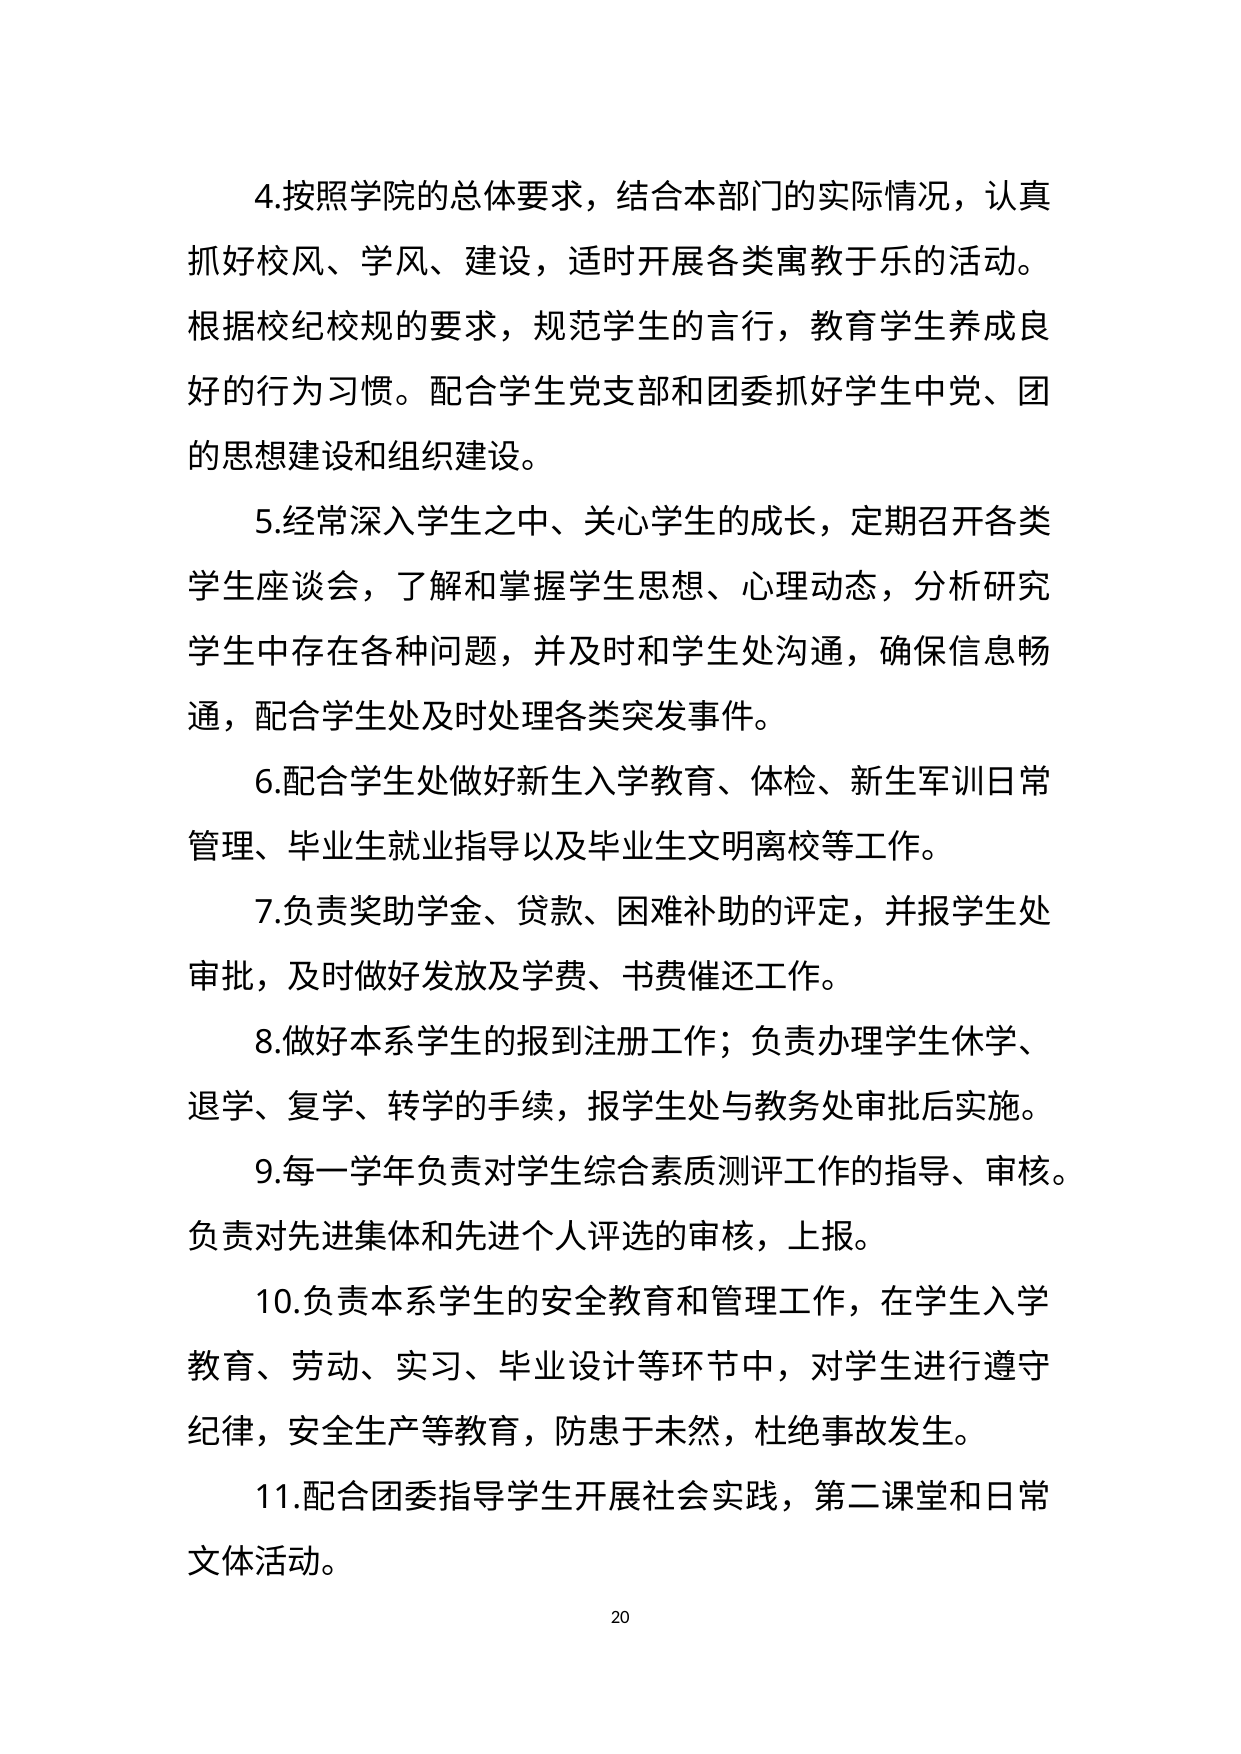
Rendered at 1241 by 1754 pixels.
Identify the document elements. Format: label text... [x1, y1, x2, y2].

text 4.按照学院的总体要求，结合本部门的实际情况，认真抓好校风、学风、建设，适时开展各类寓教于乐的活动。根据校纪校规的要求，规范学生的言行，教育学生养成良好的行为习惯。配合学生党支部和团委抓好学生中党、团的思想建设和组织建设。 [187, 162, 1053, 487]
text 6.配合学生处做好新生入学教育、体检、新生军训日常管理、毕业生就业指导以及毕业生文明离校等工作。 [187, 747, 1053, 877]
text 9.每一学年负责对学生综合素质测评工作的指导、审核。负责对先进集体和先进个人评选的审核，上报。 [187, 1137, 1053, 1267]
text 11.配合团委指导学生开展社会实践，第二课堂和日常文体活动。 [187, 1462, 1053, 1592]
text 8.做好本系学生的报到注册工作；负责办理学生休学、退学、复学、转学的手续，报学生处与教务处审批后实施。 [187, 1007, 1053, 1137]
text 5.经常深入学生之中、关心学生的成长，定期召开各类学生座谈会，了解和掌握学生思想、心理动态，分析研究学生中存在各种问题，并及时和学生处沟通，确保信息畅通，配合学生处及时处理各类突发事件。 [187, 487, 1053, 747]
text 10.负责本系学生的安全教育和管理工作，在学生入学教育、劳动、实习、毕业设计等环节中，对学生进行遵守纪律，安全生产等教育，防患于未然，杜绝事故发生。 [187, 1267, 1053, 1462]
text 7.负责奖助学金、贷款、困难补助的评定，并报学生处审批，及时做好发放及学费、书费催还工作。 [187, 877, 1053, 1007]
